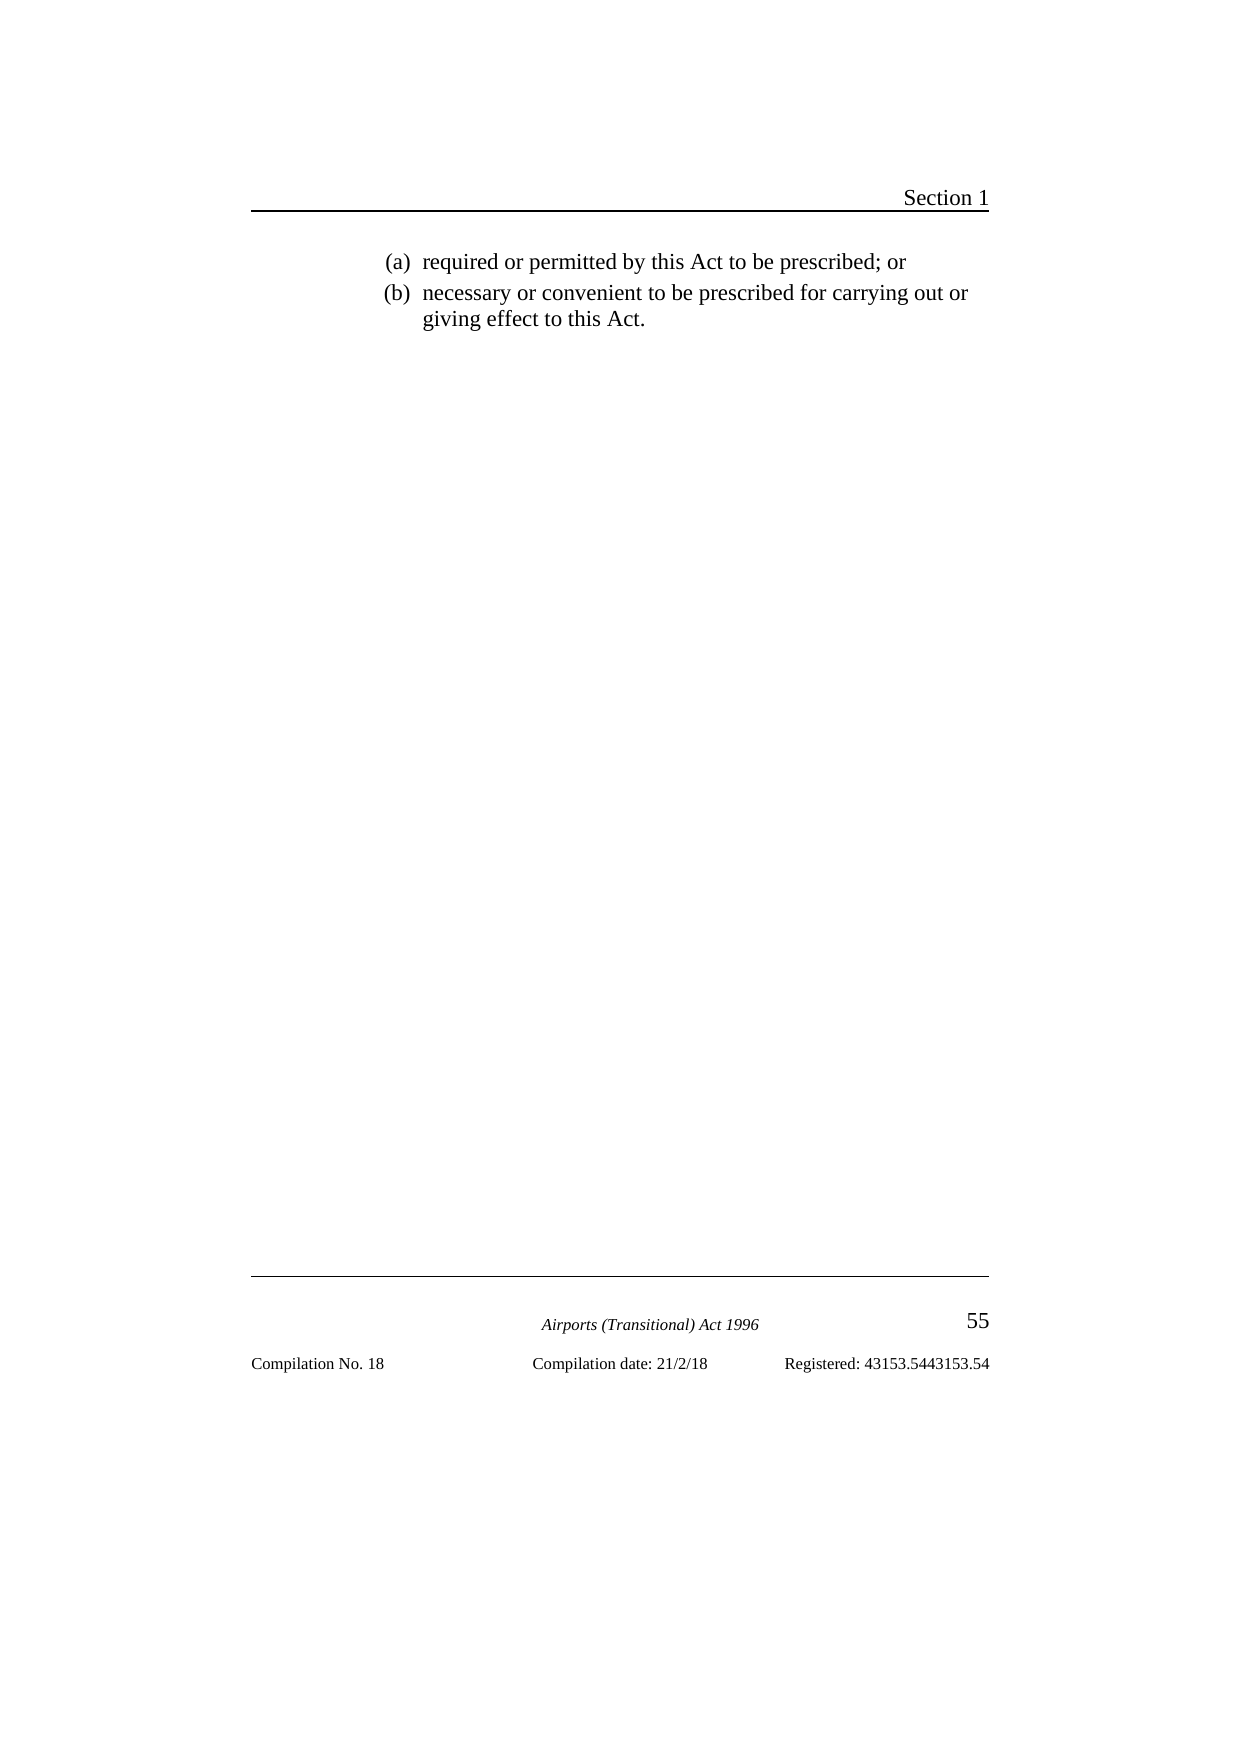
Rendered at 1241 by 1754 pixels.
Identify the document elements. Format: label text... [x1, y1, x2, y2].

text (b) necessary or convenient to be prescribed for carrying out or giving effect to this Act. [251, 278, 989, 331]
text (a) required or permitted by this Act to be prescribed; or [251, 248, 989, 274]
